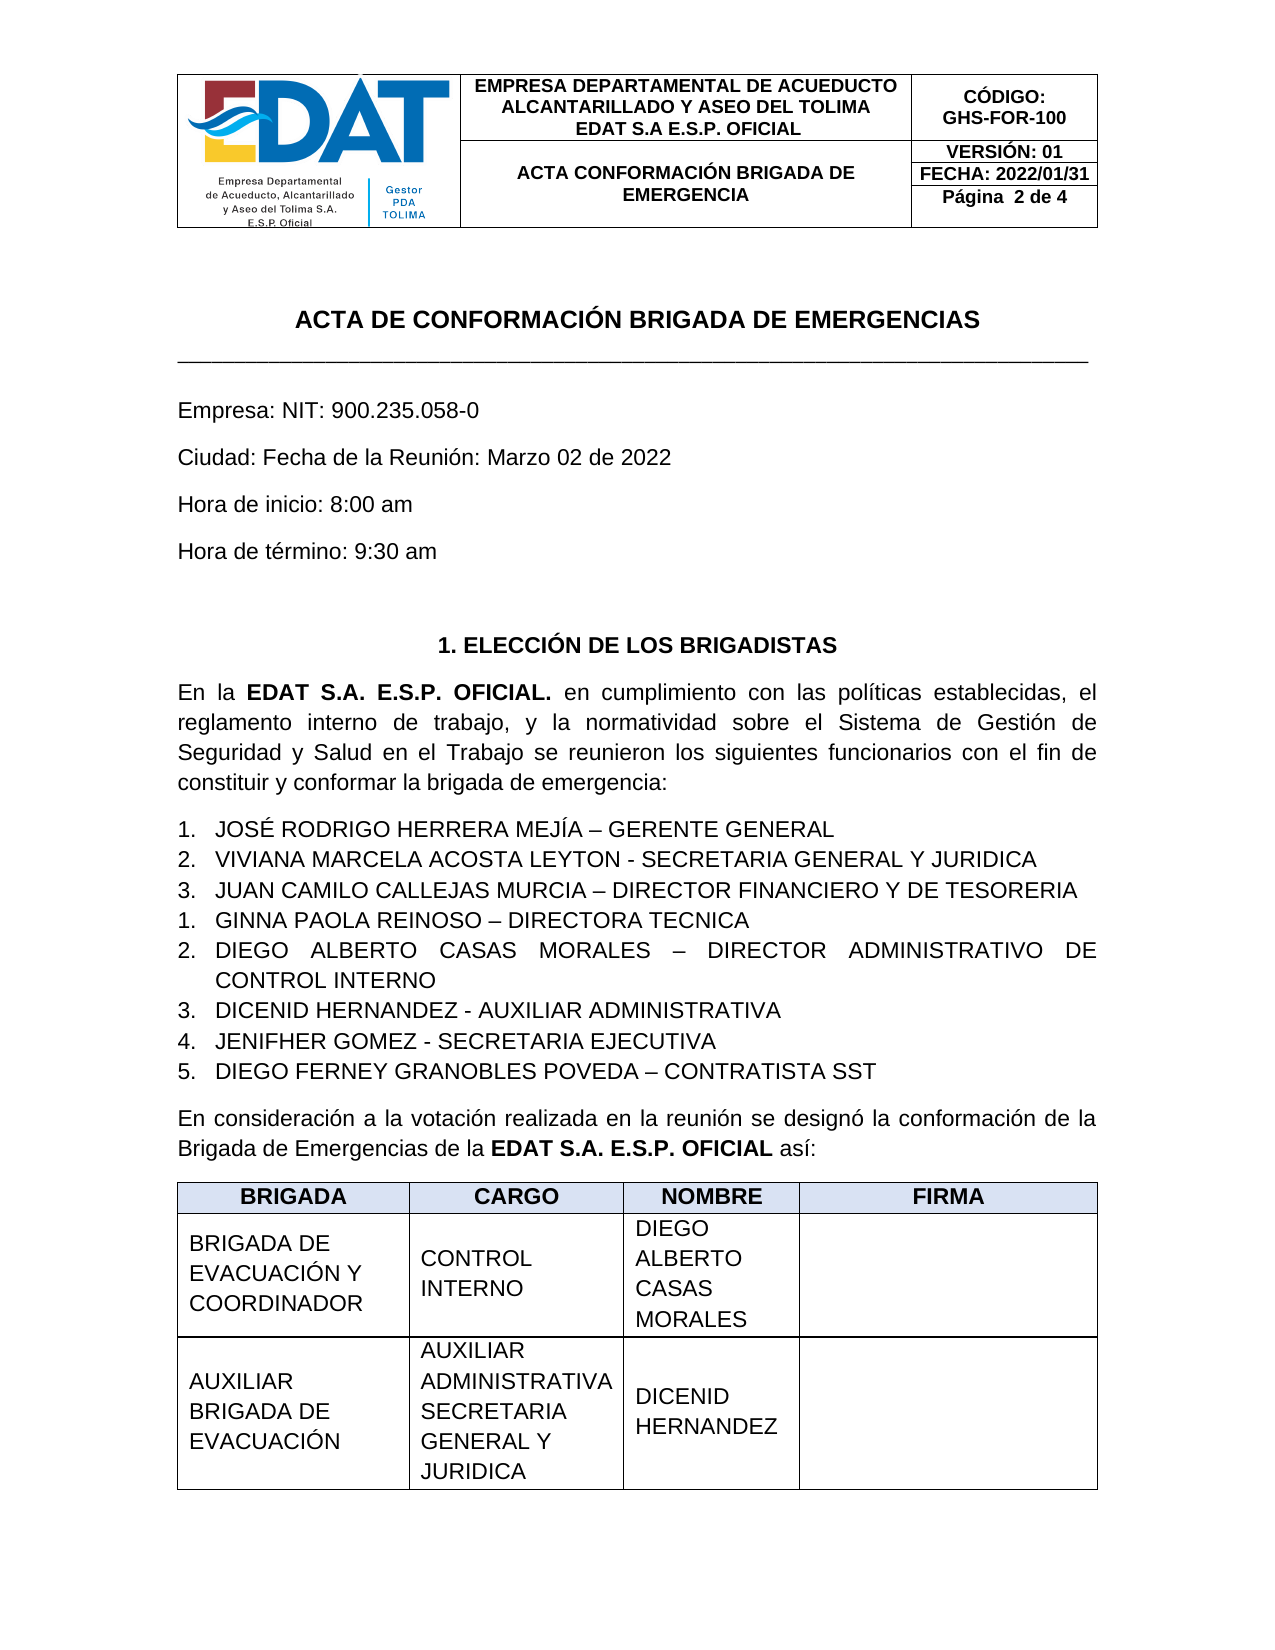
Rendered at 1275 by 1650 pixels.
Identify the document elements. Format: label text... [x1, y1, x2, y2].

text 1. ELECCIÓN DE LOS BRIGADISTAS [177, 632, 1098, 658]
table_cell CONTROL INTERNO [410, 1214, 623, 1336]
table_cell AUXILIAR ADMINISTRATIVA SECRETARIA GENERAL Y JURIDICA [410, 1338, 623, 1488]
table_header BRIGADA [178, 1183, 409, 1213]
text ACTA DE CONFORMACIÓN BRIGADA DE EMERGENCIAS [177, 304, 1098, 333]
list DIEGO ALBERTO CASAS MORALES – DIRECTOR ADMINISTRATIVO DE CONTROL INTERNO [177, 937, 1098, 994]
list JENIFHER GOMEZ - SECRETARIA EJECUTIVA [177, 1028, 1098, 1054]
table_cell [800, 1214, 1097, 1336]
table_header CARGO [410, 1183, 623, 1213]
list DICENID HERNANDEZ - AUXILIAR ADMINISTRATIVA [177, 997, 1098, 1024]
list JUAN CAMILO CALLEJAS MURCIA – DIRECTOR FINANCIERO Y DE TESORERIA [177, 877, 1098, 903]
picture [184, 74, 453, 227]
text Ciudad: Fecha de la Reunión: Marzo 02 de 2022 [177, 444, 1098, 471]
text Hora de inicio: 8:00 am [177, 491, 1098, 518]
text Hora de término: 9:30 am [177, 538, 1098, 564]
list JOSÉ RODRIGO HERRERA MEJÍA – GERENTE GENERAL [177, 816, 1098, 843]
list GINNA PAOLA REINOSO – DIRECTORA TECNICA [177, 907, 1098, 933]
table_cell DICENID HERNANDEZ [624, 1338, 799, 1488]
text En la EDAT S.A. E.S.P. OFICIAL. en cumplimiento con las políticas establecidas, el reglamento interno de trabajo, y la normatividad sobre el Sistema de Gestión de Seguridad y Salud en el Trabajo se reunieron los siguientes funcionarios con el fin de constituir y conformar la brigada de emergencia: [177, 679, 1098, 796]
text En consideración a la votación realizada en la reunión se designó la conformación de la Brigada de Emergencias de la EDAT S.A. E.S.P. OFICIAL así: [177, 1105, 1098, 1161]
table_header FIRMA [800, 1183, 1097, 1213]
table_cell BRIGADA DE EVACUACIÓN Y COORDINADOR [178, 1214, 409, 1336]
table_cell [800, 1338, 1097, 1488]
table_cell AUXILIAR BRIGADA DE EVACUACIÓN [178, 1338, 409, 1488]
text Empresa: NIT: 900.235.058-0 [177, 397, 1098, 424]
text ________________________________________________________________________________ [177, 338, 1098, 366]
table_cell DIEGO ALBERTO CASAS MORALES [624, 1214, 799, 1336]
list VIVIANA MARCELA ACOSTA LEYTON - SECRETARIA GENERAL Y JURIDICA [177, 846, 1098, 873]
list DIEGO FERNEY GRANOBLES POVEDA – CONTRATISTA SST [177, 1058, 1098, 1084]
table_header NOMBRE [624, 1183, 799, 1213]
